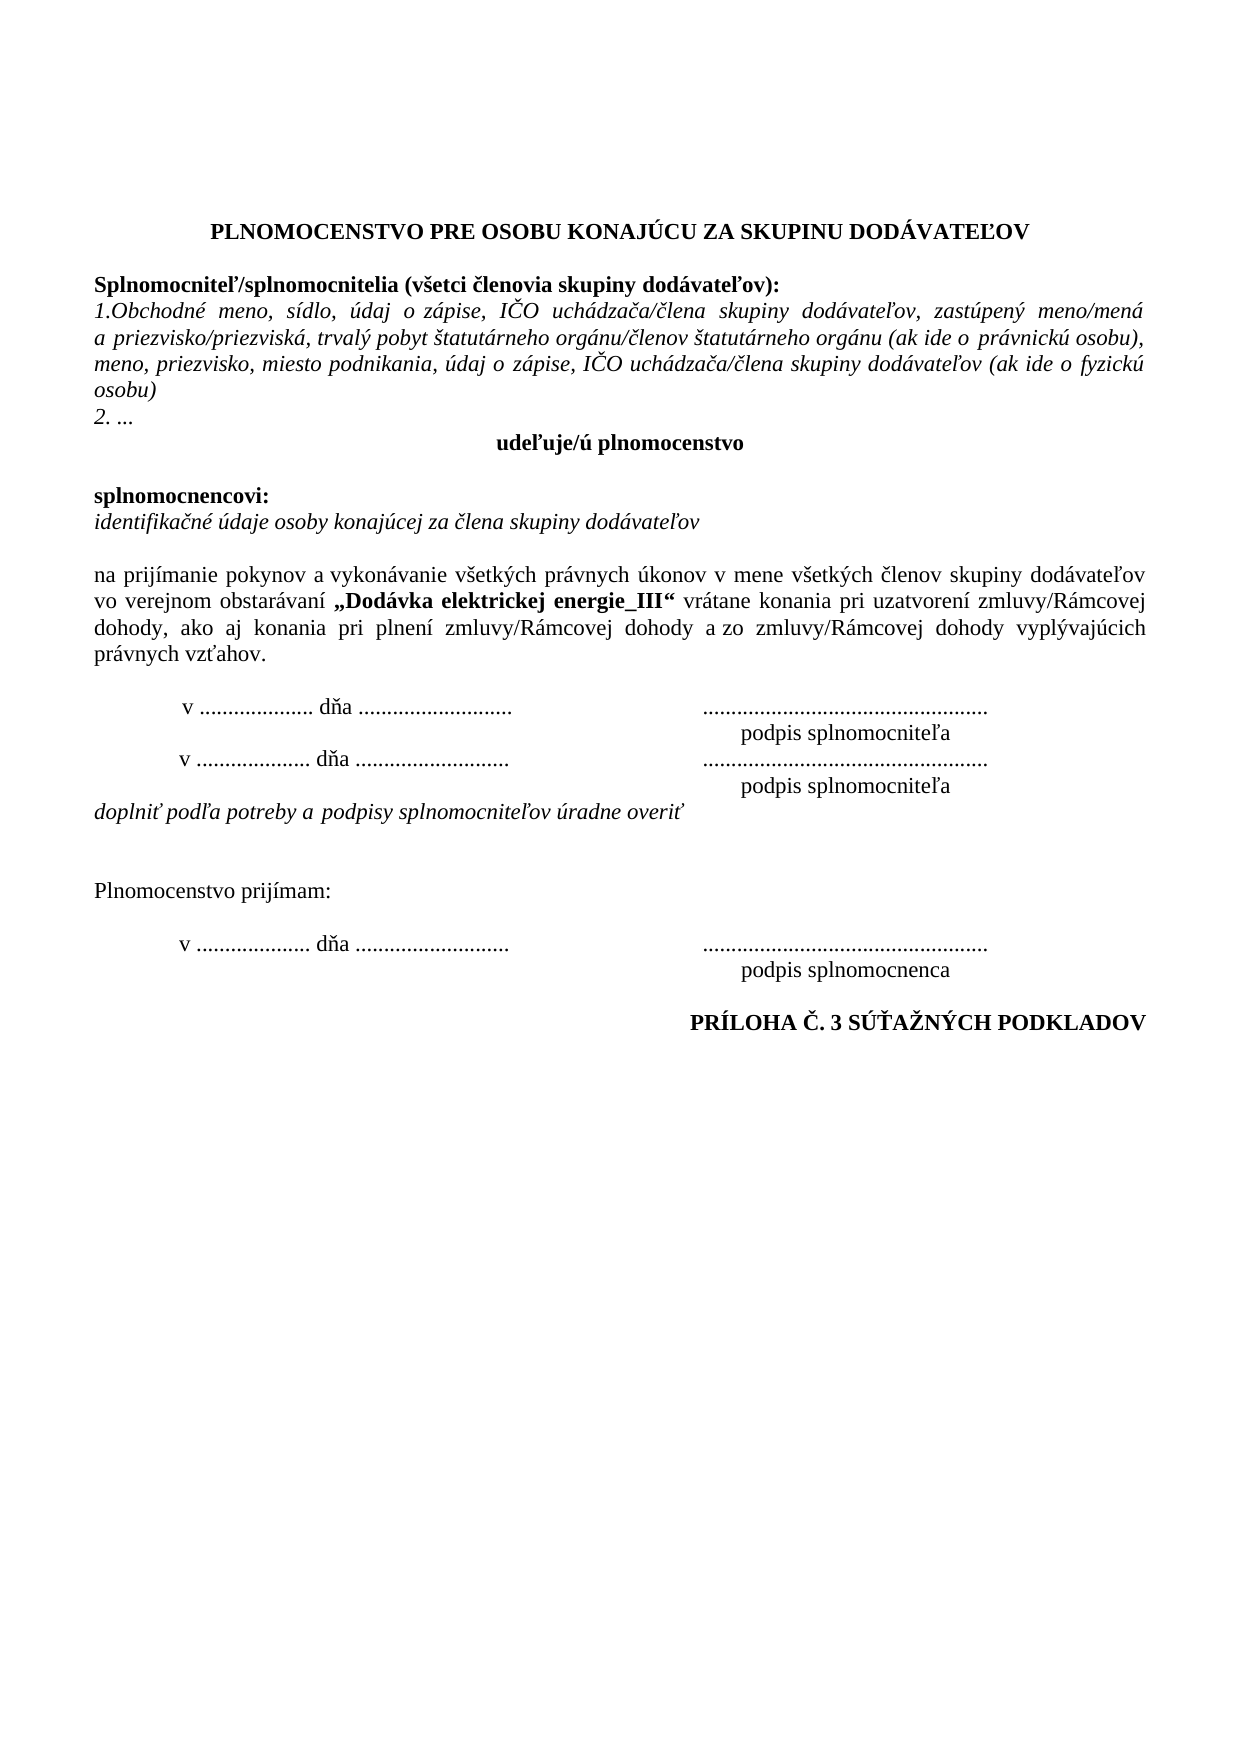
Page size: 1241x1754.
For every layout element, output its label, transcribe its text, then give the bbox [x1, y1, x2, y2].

table_cell .................................................. podpis splnomocniteľa [595, 745, 1096, 798]
table_header v .................... dňa ........................... [94, 693, 595, 745]
text doplniť podľa potreby a podpisy splnomocniteľov úradne overiť [94, 798, 1146, 824]
table_header .................................................. podpis splnomocnenca [595, 930, 1096, 983]
text 2. ... [94, 403, 1146, 429]
text Splnomocniteľ/splnomocnitelia (všetci členovia skupiny dodávateľov): [94, 271, 1146, 297]
text Plnomocenstvo pre osobu konajúcu za skupinu dodávateľov [94, 218, 1146, 245]
table_header v .................... dňa ........................... [94, 930, 595, 983]
text Príloha č. 3 súťažných podkladov [94, 1009, 1146, 1035]
text 1.Obchodné meno, sídlo, údaj o zápise, IČO uchádzača/člena skupiny dodávateľov, zastúpený meno/mená a priezvisko/priezviská, trvalý pobyt štatutárneho orgánu/členov štatutárneho orgánu (ak ide o právnickú osobu), meno, priezvisko, miesto podnikania, údaj o zápise, IČO uchádzača/člena skupiny dodávateľov (ak ide o fyzickú osobu) [94, 297, 1146, 403]
text identifikačné údaje osoby konajúcej za člena skupiny dodávateľov [94, 508, 1146, 534]
table_header .................................................. podpis splnomocniteľa [595, 693, 1096, 745]
text Plnomocenstvo prijímam: [94, 877, 1146, 903]
text splnomocnencovi: [94, 482, 1146, 508]
table_cell v .................... dňa ........................... [94, 745, 595, 798]
text udeľuje/ú plnomocenstvo [94, 429, 1146, 456]
text na prijímanie pokynov a vykonávanie všetkých právnych úkonov v mene všetkých členov skupiny dodávateľov vo verejnom obstarávaní „Dodávka elektrickej energie_III“ vrátane konania pri uzatvorení zmluvy/Rámcovej dohody, ako aj konania pri plnení zmluvy/Rámcovej dohody a zo zmluvy/Rámcovej dohody vyplývajúcich právnych vzťahov. [94, 561, 1146, 666]
